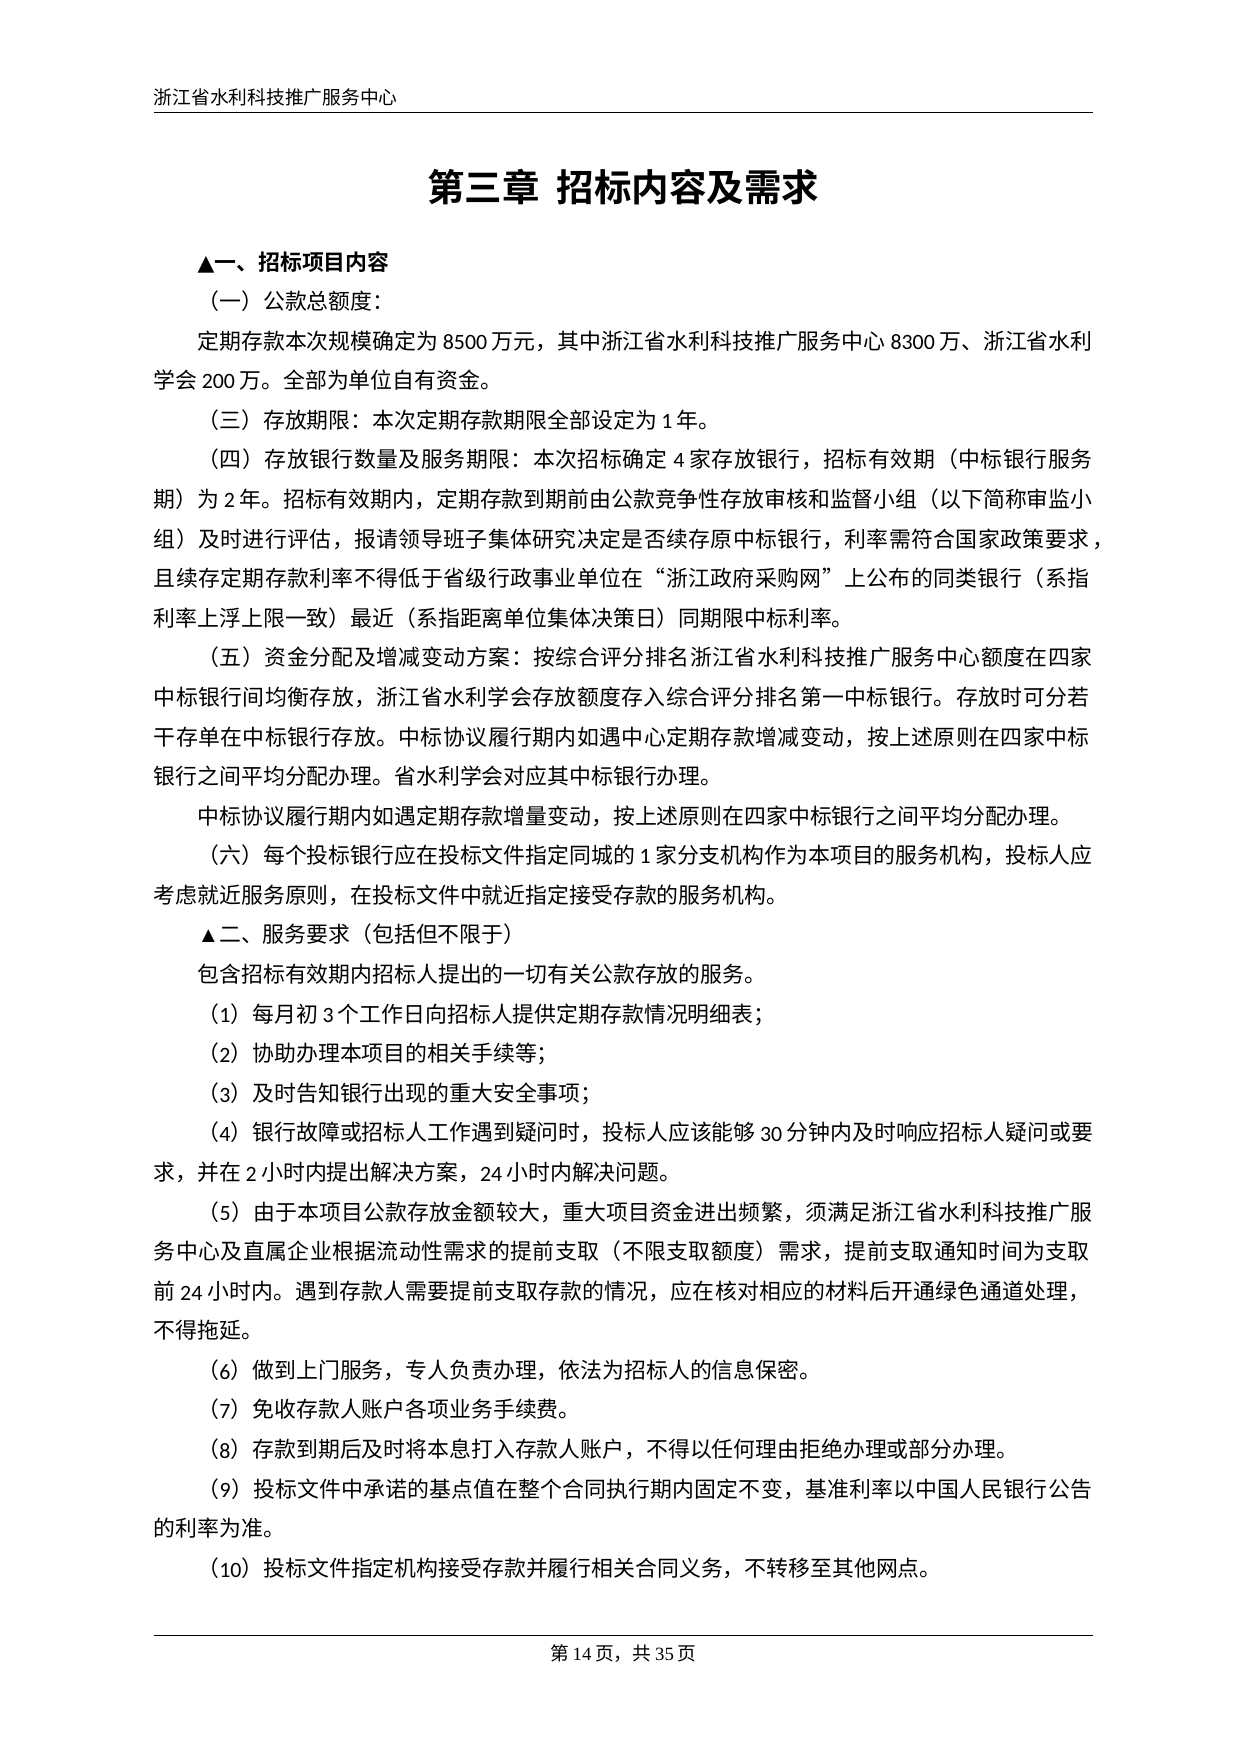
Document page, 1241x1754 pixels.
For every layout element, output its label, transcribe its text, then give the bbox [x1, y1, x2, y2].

text （4）银行故障或招标人工作遇到疑问时，投标人应该能够30分钟内及时响应招标人疑问或要求，并在2小时内提出解决方案，24小时内解决问题。 [153, 1115, 1093, 1187]
text （5）由于本项目公款存放金额较大，重大项目资金进出频繁，须满足浙江省水利科技推广服务中心及直属企业根据流动性需求的提前支取（不限支取额度）需求，提前支取通知时间为支取前24小时内。遇到存款人需要提前支取存款的情况，应在核对相应的材料后开通绿色通道处理，不得拖延。 [153, 1194, 1093, 1345]
text （9）投标文件中承诺的基点值在整个合同执行期内固定不变，基准利率以中国人民银行公告的利率为准。 [153, 1472, 1093, 1543]
text （三）存放期限：本次定期存款期限全部设定为1年。 [153, 403, 1093, 434]
text （3）及时告知银行出现的重大安全事项； [153, 1076, 1093, 1107]
text （10）投标文件指定机构接受存款并履行相关合同义务，不转移至其他网点。 [153, 1551, 1093, 1582]
text ▲一、招标项目内容 [153, 244, 1093, 276]
text （8）存款到期后及时将本息打入存款人账户，不得以任何理由拒绝办理或部分办理。 [153, 1432, 1093, 1464]
text （四）存放银行数量及服务期限：本次招标确定4家存放银行，招标有效期（中标银行服务期）为2年。招标有效期内，定期存款到期前由公款竞争性存放审核和监督小组（以下简称审监小组）及时进行评估，报请领导班子集体研究决定是否续存原中标银行，利率需符合国家政策要求，且续存定期存款利率不得低于省级行政事业单位在“浙江政府采购网”上公布的同类银行（系指利率上浮上限一致）最近（系指距离单位集体决策日）同期限中标利率。 [153, 442, 1093, 632]
text （7）免收存款人账户各项业务手续费。 [153, 1392, 1093, 1424]
text 包含招标有效期内招标人提出的一切有关公款存放的服务。 [153, 957, 1093, 989]
text （2）协助办理本项目的相关手续等； [153, 1036, 1093, 1068]
text ▲二、服务要求（包括但不限于） [153, 917, 1093, 949]
text （1）每月初3个工作日向招标人提供定期存款情况明细表； [153, 997, 1093, 1028]
subtitle 第三章 招标内容及需求 [153, 158, 1093, 212]
text 定期存款本次规模确定为8500万元，其中浙江省水利科技推广服务中心8300万、浙江省水利学会200万。全部为单位自有资金。 [153, 324, 1093, 395]
text （一）公款总额度： [153, 284, 1093, 316]
text （六）每个投标银行应在投标文件指定同城的1家分支机构作为本项目的服务机构，投标人应考虑就近服务原则，在投标文件中就近指定接受存款的服务机构。 [153, 838, 1093, 909]
text （五）资金分配及增减变动方案：按综合评分排名浙江省水利科技推广服务中心额度在四家中标银行间均衡存放，浙江省水利学会存放额度存入综合评分排名第一中标银行。存放时可分若干存单在中标银行存放。中标协议履行期内如遇中心定期存款增减变动，按上述原则在四家中标银行之间平均分配办理。省水利学会对应其中标银行办理。 [153, 640, 1093, 791]
text 中标协议履行期内如遇定期存款增量变动，按上述原则在四家中标银行之间平均分配办理。 [153, 799, 1093, 830]
text （6）做到上门服务，专人负责办理，依法为招标人的信息保密。 [153, 1353, 1093, 1384]
